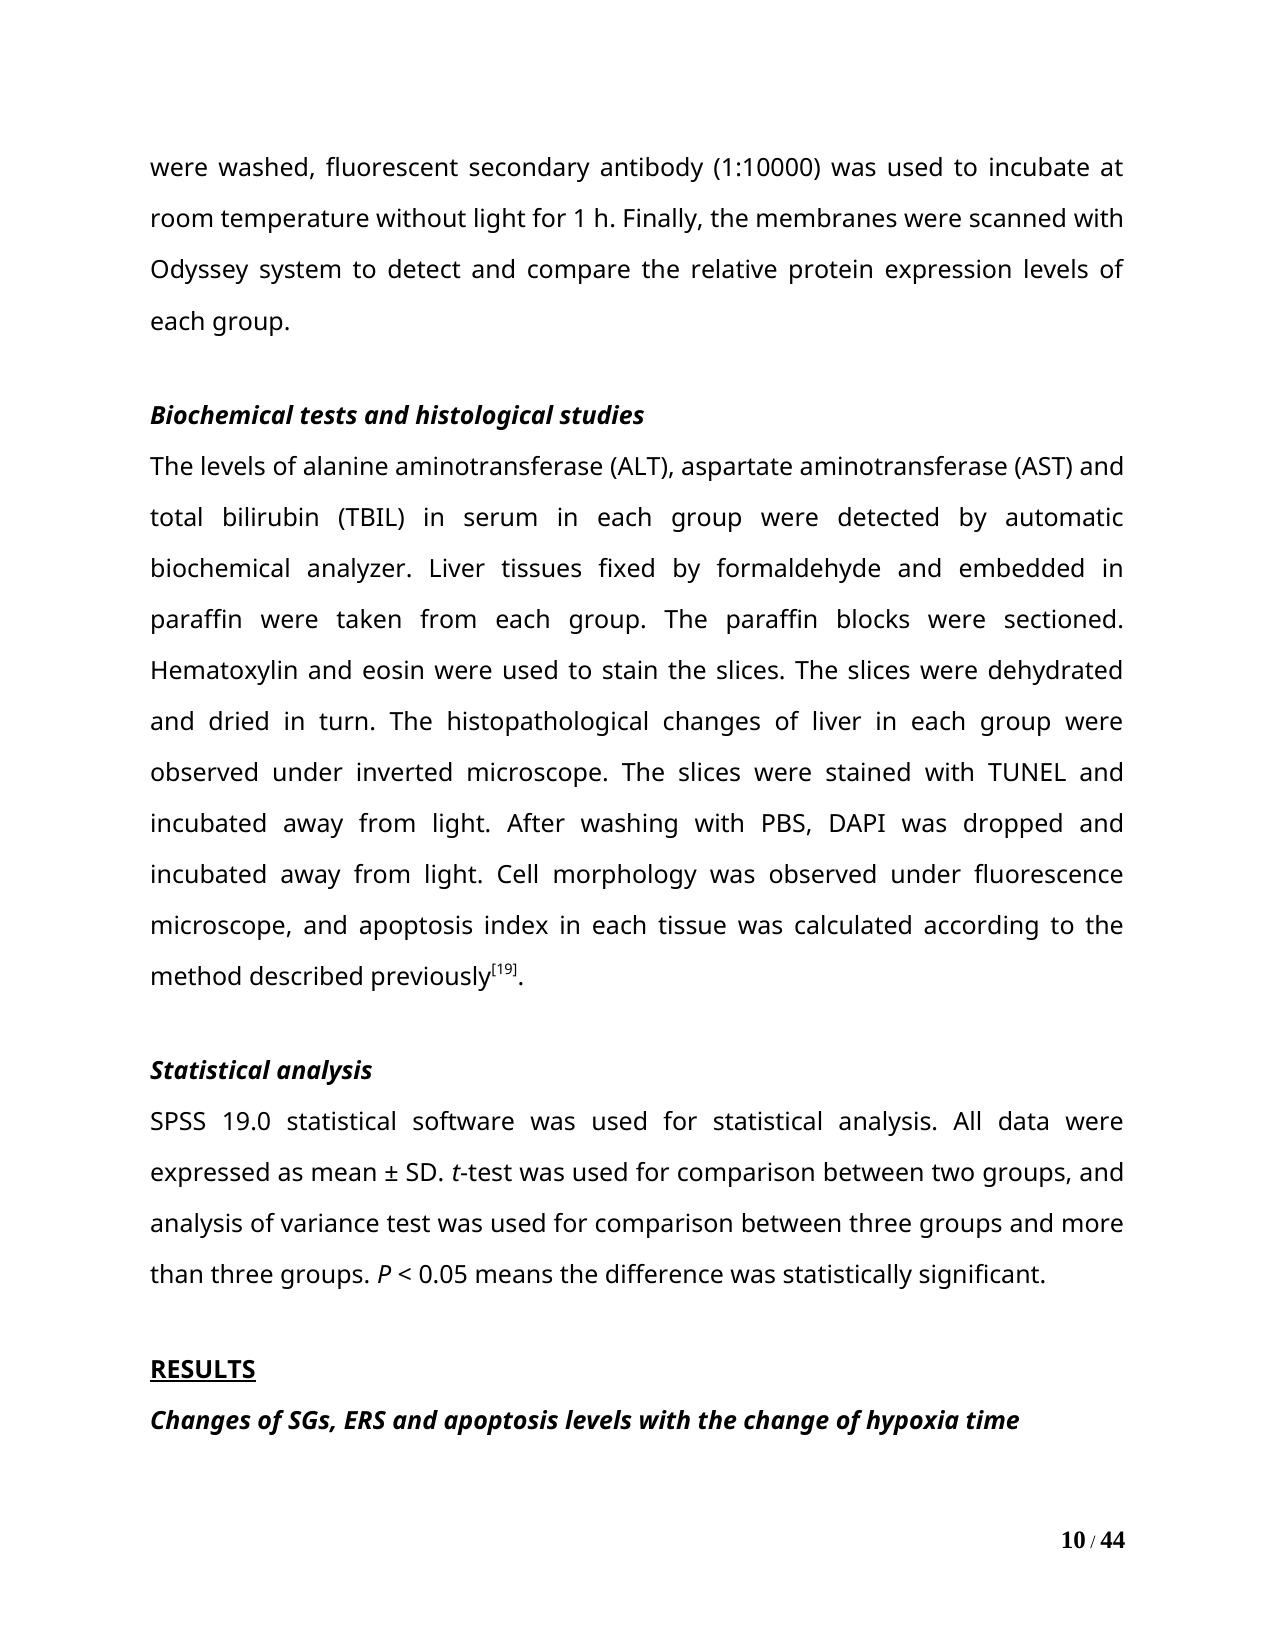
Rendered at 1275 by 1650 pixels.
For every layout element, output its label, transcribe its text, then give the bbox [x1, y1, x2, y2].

text The levels of alanine aminotransferase (ALT), aspartate aminotransferase (AST) and total bilirubin (TBIL) in serum in each group were detected by automatic biochemical analyzer. Liver tissues fixed by formaldehyde and embedded in paraffin were taken from each group. The paraffin blocks were sectioned. Hematoxylin and eosin were used to stain the slices. The slices were dehydrated and dried in turn. The histopathological changes of liver in each group were observed under inverted microscope. The slices were stained with TUNEL and incubated away from light. After washing with PBS, DAPI was dropped and incubated away from light. Cell morphology was observed under fluorescence microscope, and apoptosis index in each tissue was calculated according to the method described previously[19]. [150, 448, 1125, 993]
text SPSS 19.0 statistical software was used for statistical analysis. All data were expressed as mean ± SD. t-test was used for comparison between two groups, and analysis of variance test was used for comparison between three groups and more than three groups. P < 0.05 means the difference was statistically significant. [150, 1104, 1125, 1291]
text Biochemical tests and histological studies [150, 397, 1125, 431]
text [150, 150, 1125, 337]
text Statistical analysis [150, 1053, 1125, 1087]
text RESULTS [150, 1351, 1125, 1385]
text Changes of SGs, ERS and apoptosis levels with the change of hypoxia time [150, 1402, 1125, 1436]
